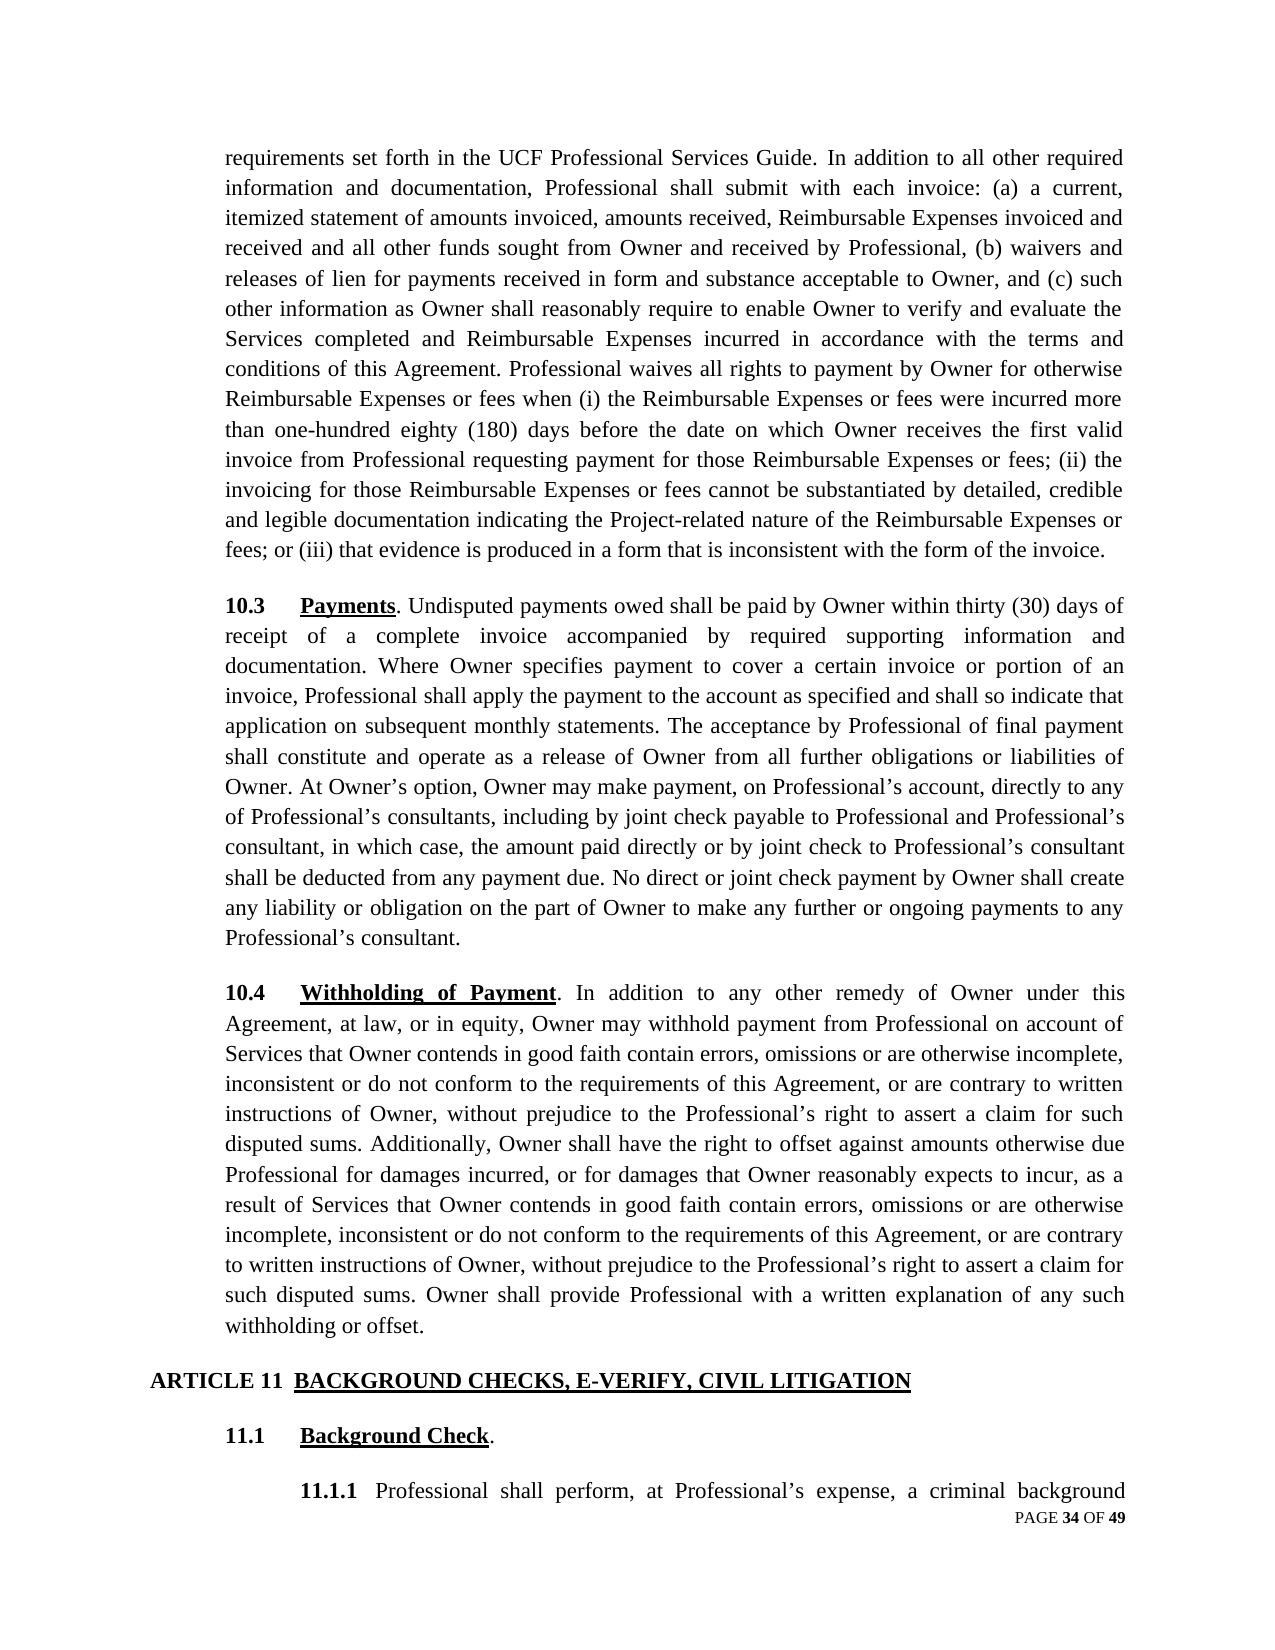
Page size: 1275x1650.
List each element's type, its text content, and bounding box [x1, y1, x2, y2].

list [300, 1478, 1126, 1504]
list Background Check. [225, 1422, 1169, 1449]
subtitle ARTICLE 11 BACKGROUND CHECKS, E-VERIFY, CIVIL LITIGATION [150, 1367, 1169, 1393]
list Payments. Undisputed payments owed shall be paid by Owner within thirty (30) days of receipt of a complete invoice accompanied by required supporting information and documentation. Where Owner specifies payment to cover a certain invoice or portion of an invoice, Professional shall apply the payment to the account as specified and shall so indicate that application on subsequent monthly statements. The acceptance by Professional of final payment shall constitute and operate as a release of Owner from all further obligations or liabilities of Owner. At Owner’s option, Owner may make payment, on Professional’s account, directly to any of Professional’s consultants, including by joint check payable to Professional and Professional’s consultant, in which case, the amount paid directly or by joint check to Professional’s consultant shall be deducted from any payment due. No direct or joint check payment by Owner shall create any liability or obligation on the part of Owner to make any further or ongoing payments to any Professional’s consultant. [225, 592, 1125, 950]
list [225, 144, 1124, 563]
list Withholding of Payment. In addition to any other remedy of Owner under this Agreement, at law, or in equity, Owner may withhold payment from Professional on account of Services that Owner contends in good faith contain errors, omissions or are otherwise incomplete, inconsistent or do not conform to the requirements of this Agreement, or are contrary to written instructions of Owner, without prejudice to the Professional’s right to assert a claim for such disputed sums. Additionally, Owner shall have the right to offset against amounts otherwise due Professional for damages incurred, or for damages that Owner reasonably expects to incur, as a result of Services that Owner contends in good faith contain errors, omissions or are otherwise incomplete, inconsistent or do not conform to the requirements of this Agreement, or are contrary to written instructions of Owner, without prejudice to the Professional’s right to assert a claim for such disputed sums. Owner shall provide Professional with a written explanation of any such withholding or offset. [225, 979, 1126, 1338]
